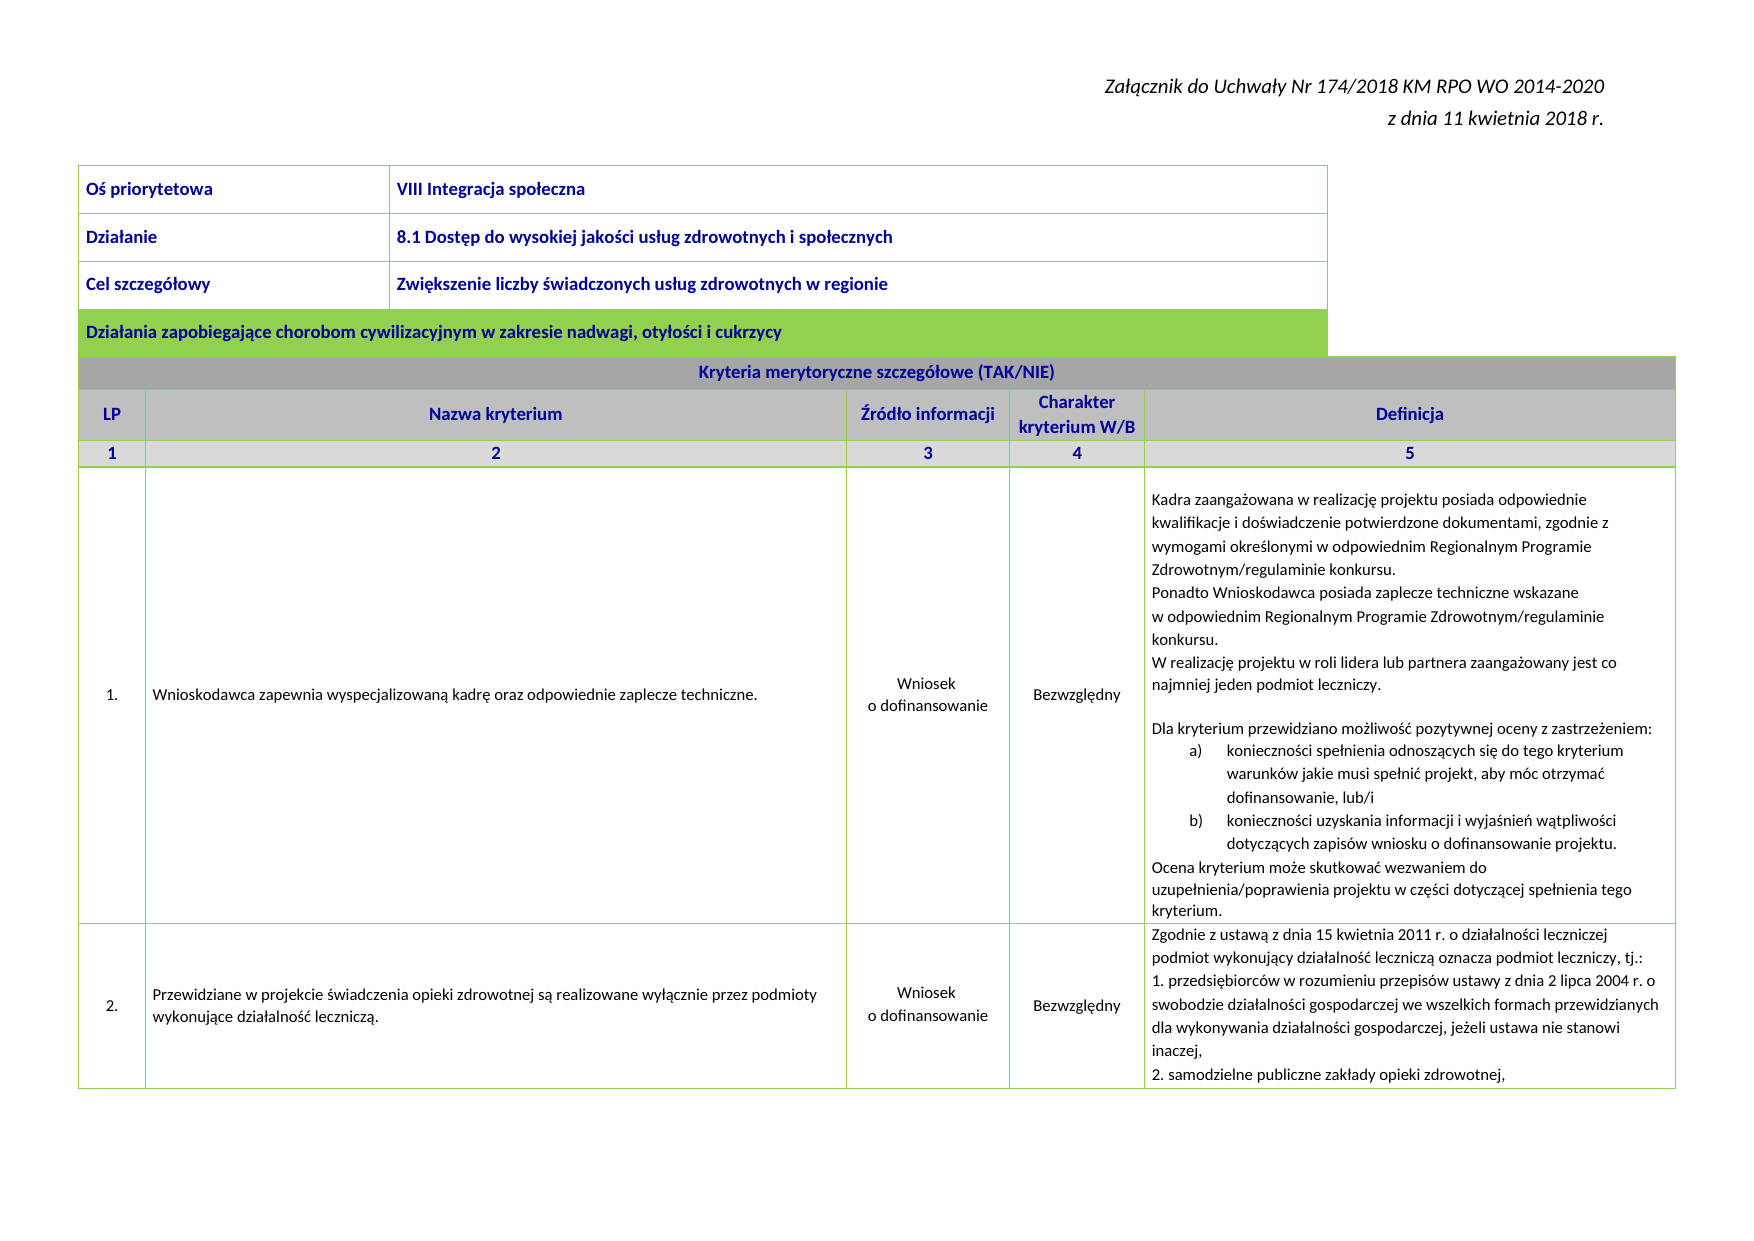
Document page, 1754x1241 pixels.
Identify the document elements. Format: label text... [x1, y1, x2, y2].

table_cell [1145, 924, 1675, 1088]
table_cell 8.1 Dostęp do wysokiej jakości usług zdrowotnych i społecznych [390, 214, 1327, 261]
table_cell Kryteria merytoryczne szczegółowe (TAK/NIE) [79, 358, 1675, 389]
table_cell 5 [1145, 441, 1675, 466]
table_cell Bezwzględny [1010, 468, 1144, 923]
table_cell LP [79, 390, 145, 440]
table_cell 1 [79, 441, 145, 466]
table_cell 2. [79, 924, 145, 1088]
table_cell Nazwa kryterium [146, 390, 846, 440]
table_cell 2 [146, 441, 846, 466]
table_cell Wnioskodawca zapewnia wyspecjalizowaną kadrę oraz odpowiednie zaplecze techniczne. [146, 468, 846, 923]
table_cell Działanie [79, 214, 389, 261]
table_cell Kadra zaangażowana w realizację projektu posiada odpowiednie kwalifikacje i doświadczenie potwierdzone dokumentami, zgodnie z wymogami określonymi w odpowiednim Regionalnym Programie Zdrowotnym/regulaminie konkursu. Ponadto Wnioskodawca posiada zaplecze techniczne wskazane w odpowiednim Regionalnym Programie Zdrowotnym/regulaminie konkursu. W realizację projektu w roli lidera lub partnera zaangażowany jest co najmniej jeden podmiot leczniczy. Dla kryterium przewidziano możliwość pozytywnej oceny z zastrzeżeniem: konieczności spełnienia odnoszących się do tego kryterium warunków jakie musi spełnić projekt, aby móc otrzymać dofinansowanie, lub/i konieczności uzyskania informacji i wyjaśnień wątpliwości dotyczących zapisów wniosku o dofinansowanie projektu. Ocena kryterium może skutkować wezwaniem do uzupełnienia/poprawienia projektu w części dotyczącej spełnienia tego kryterium. [1145, 468, 1675, 923]
table_header Oś priorytetowa [79, 166, 389, 213]
table_cell Wniosek o dofinansowanie [847, 468, 1009, 923]
table_cell Źródło informacji [847, 390, 1009, 440]
table_cell 1. [79, 468, 145, 923]
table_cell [146, 924, 846, 1088]
table_cell Bezwzględny [1010, 924, 1144, 1088]
table_cell Cel szczegółowy [79, 262, 389, 308]
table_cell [847, 924, 1009, 1088]
table_cell Charakter kryterium W/B [1010, 390, 1144, 440]
table_cell 3 [847, 441, 1009, 466]
table_cell Definicja [1145, 390, 1675, 440]
table_cell 4 [1010, 441, 1144, 466]
table_header VIII Integracja społeczna [390, 166, 1327, 213]
table_cell Zwiększenie liczby świadczonych usług zdrowotnych w regionie [390, 262, 1327, 308]
table_cell Działania zapobiegające chorobom cywilizacyjnym w zakresie nadwagi, otyłości i cukrzycy [79, 310, 1327, 356]
